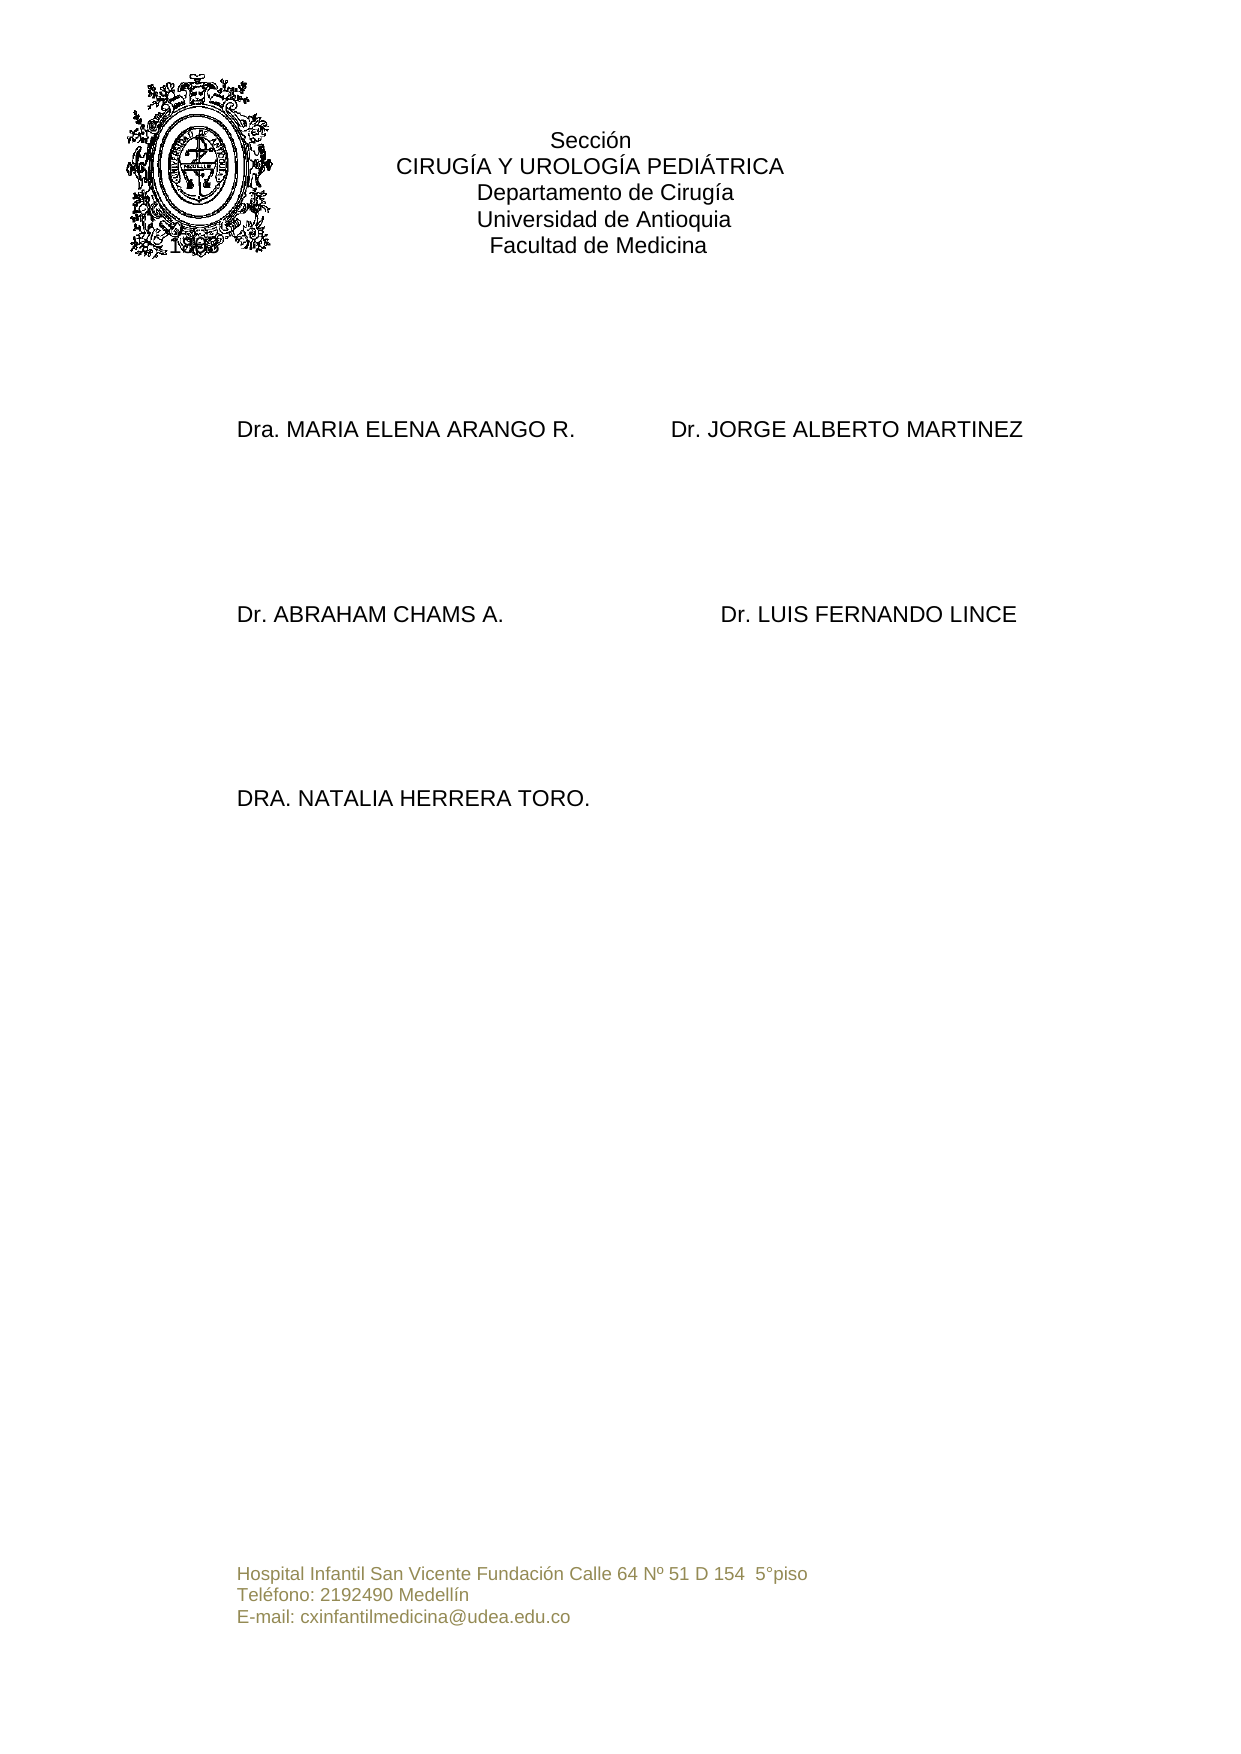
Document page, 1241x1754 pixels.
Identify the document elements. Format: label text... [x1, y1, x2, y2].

text Dr. ABRAHAM CHAMS A. Dr. LUIS FERNANDO LINCE [237, 601, 1122, 627]
picture [123, 74, 274, 260]
text Dra. MARIA ELENA ARANGO R. Dr. JORGE ALBERTO MARTINEZ [237, 416, 1122, 443]
text DRA. NATALIA HERRERA TORO. [237, 785, 1122, 812]
